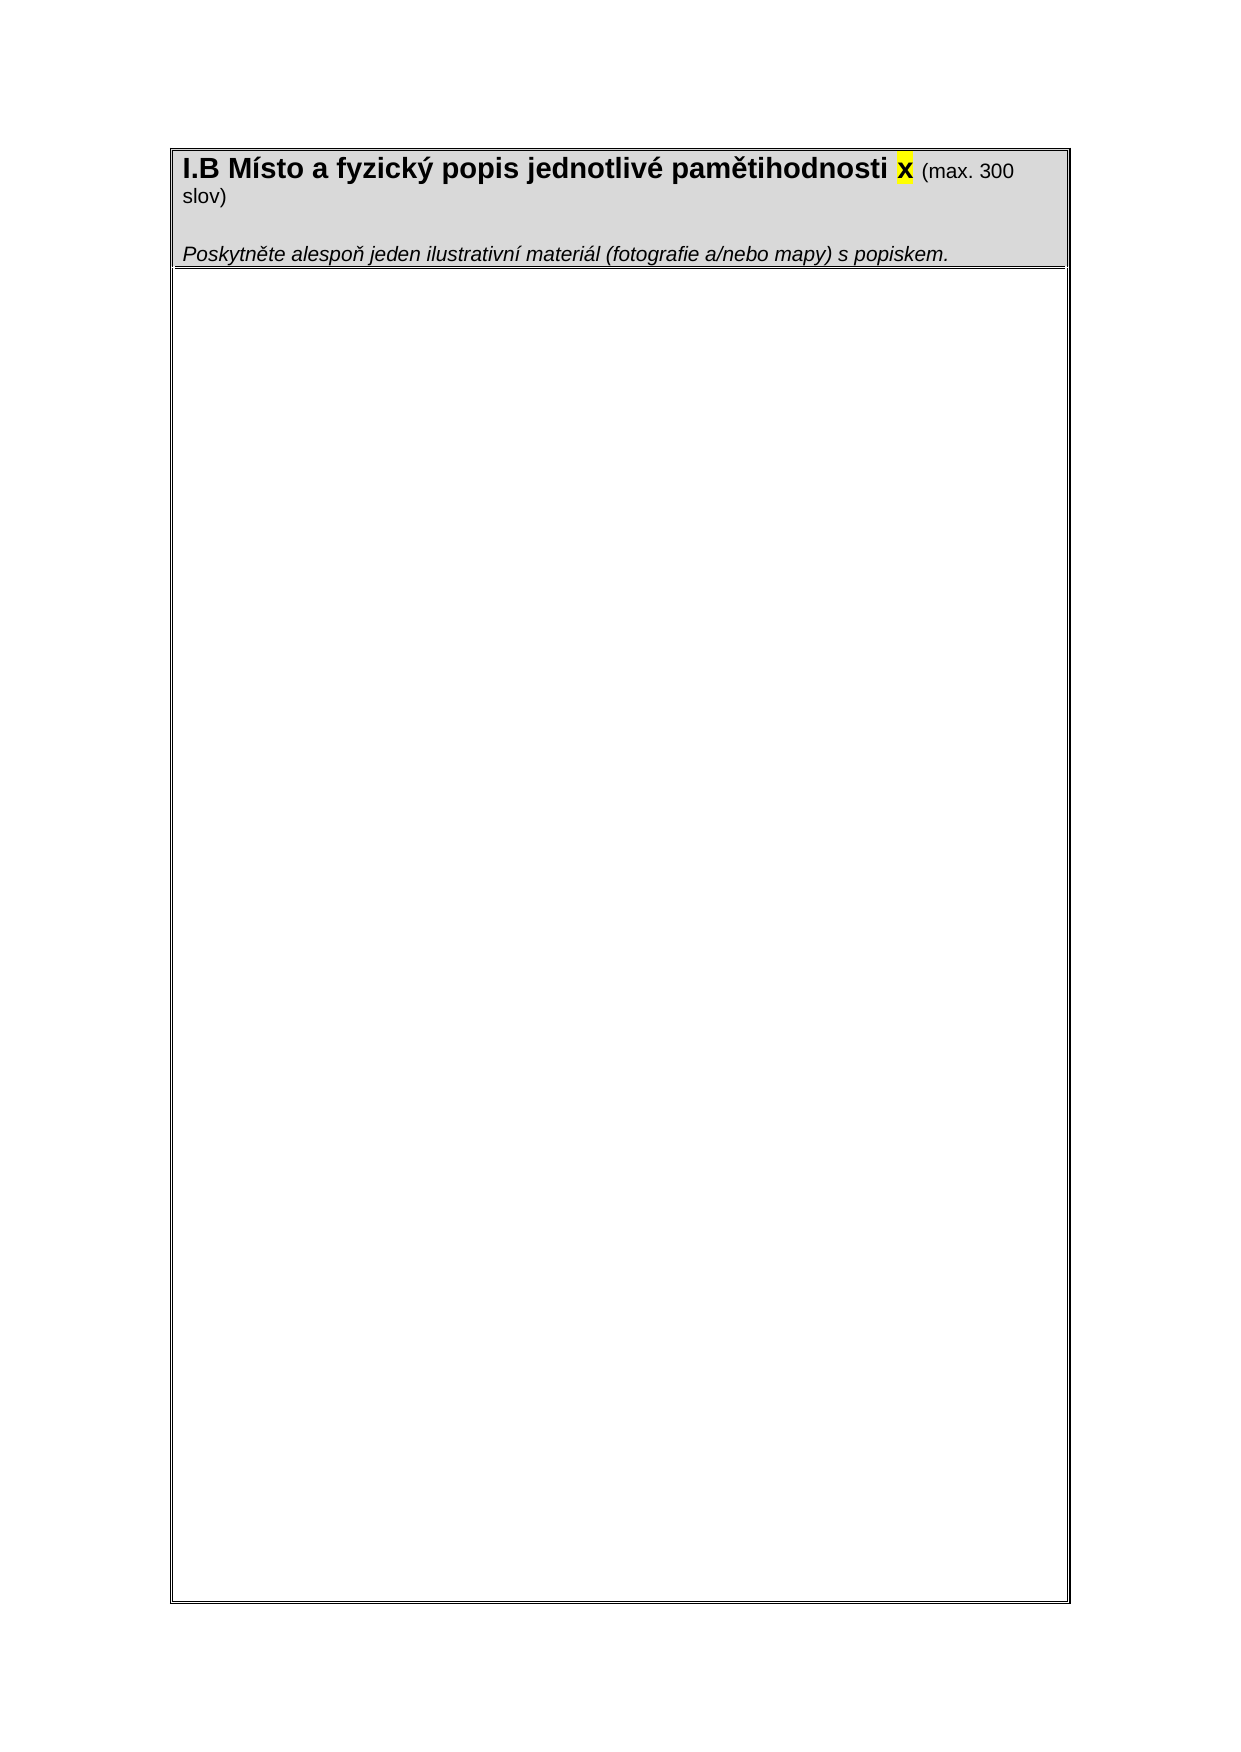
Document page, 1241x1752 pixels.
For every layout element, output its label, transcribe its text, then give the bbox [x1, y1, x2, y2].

table_header I.B Místo a fyzický popis jednotlivé pamětihodnosti x (max. 300 slov) Poskytněte alespoň jeden ilustrativní materiál (fotografie a/nebo mapy) s popiskem. [173, 151, 1067, 266]
table_cell [173, 266, 1067, 1601]
